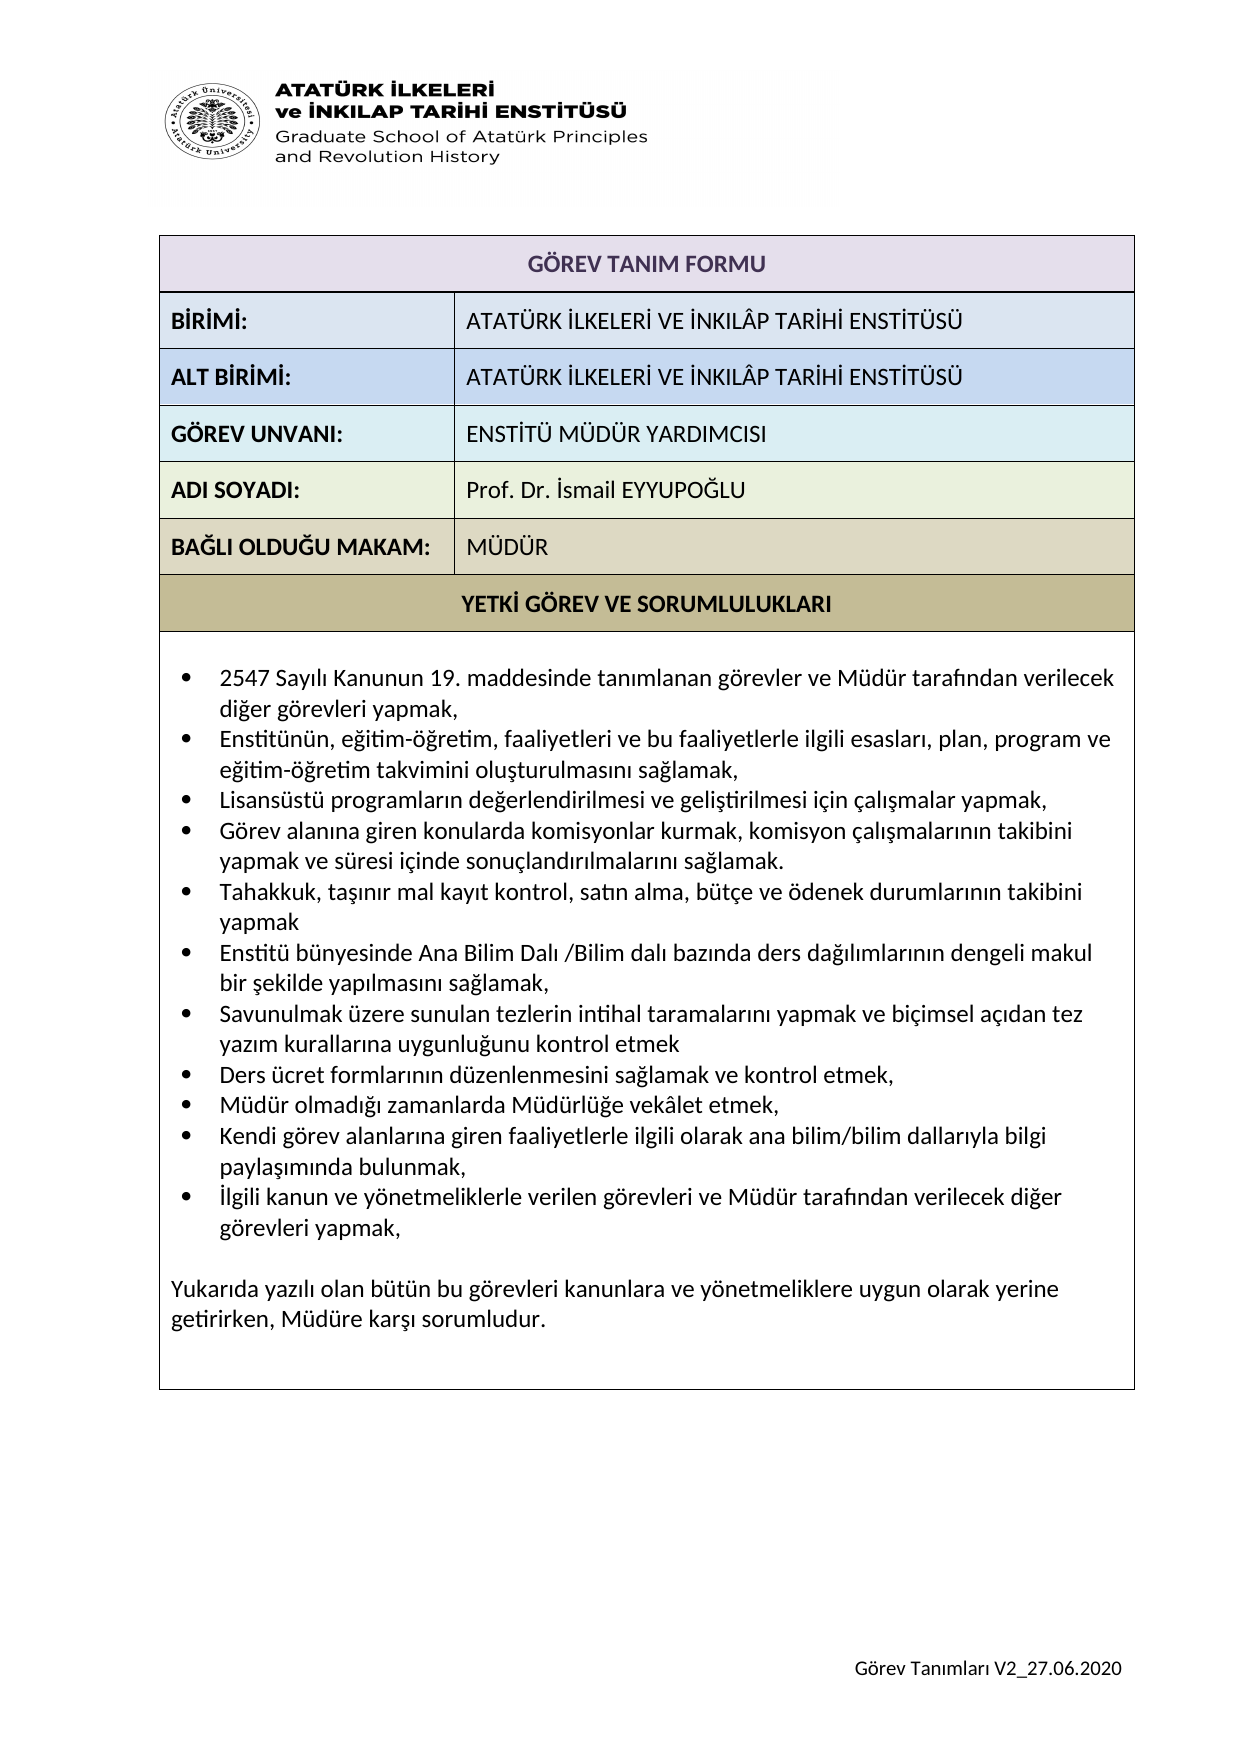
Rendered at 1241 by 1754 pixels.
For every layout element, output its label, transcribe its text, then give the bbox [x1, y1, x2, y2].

table_cell GÖREV UNVANI: [160, 406, 454, 461]
table_cell Prof. Dr. İsmail EYYUPOĞLU [455, 462, 1134, 518]
table_header GÖREV TANIM FORMU [160, 236, 1134, 291]
table_cell BAĞLI OLDUĞU MAKAM: [160, 519, 454, 574]
table_cell ENSTİTÜ MÜDÜR YARDIMCISI [455, 406, 1134, 461]
table_cell MÜDÜR [455, 519, 1134, 574]
table_cell ATATÜRK İLKELERİ VE İNKILÂP TARİHİ ENSTİTÜSÜ [455, 293, 1134, 348]
table_cell ATATÜRK İLKELERİ VE İNKILÂP TARİHİ ENSTİTÜSÜ [455, 349, 1134, 404]
table_cell 2547 Sayılı Kanunun 19. maddesinde tanımlanan görevler ve Müdür tarafından verilecek diğer görevleri yapmak, Enstitünün, eğitim-öğretim, faaliyetleri ve bu faaliyetlerle ilgili esasları, plan, program ve eğitim-öğretim takvimini oluşturulmasını sağlamak, Lisansüstü programların değerlendirilmesi ve geliştirilmesi için çalışmalar yapmak, Görev alanına giren konularda komisyonlar kurmak, komisyon çalışmalarının takibini yapmak ve süresi içinde sonuçlandırılmalarını sağlamak. Tahakkuk, taşınır mal kayıt kontrol, satın alma, bütçe ve ödenek durumlarının takibini yapmak Enstitü bünyesinde Ana Bilim Dalı /Bilim dalı bazında ders dağılımlarının dengeli makul bir şekilde yapılmasını sağlamak, Savunulmak üzere sunulan tezlerin intihal taramalarını yapmak ve biçimsel açıdan tez yazım kurallarına uygunluğunu kontrol etmek Ders ücret formlarının düzenlenmesini sağlamak ve kontrol etmek, Müdür olmadığı zamanlarda Müdürlüğe vekâlet etmek, Kendi görev alanlarına giren faaliyetlerle ilgili olarak ana bilim/bilim dallarıyla bilgi paylaşımında bulunmak, İlgili kanun ve yönetmeliklerle verilen görevleri ve Müdür tarafından verilecek diğer görevleri yapmak, Yukarıda yazılı olan bütün bu görevleri kanunlara ve yönetmeliklere uygun olarak yerine getirirken, Müdüre karşı sorumludur. [160, 632, 1134, 1389]
table_cell YETKİ GÖREV VE SORUMLULUKLARI [160, 575, 1134, 631]
picture [147, 70, 840, 207]
table_cell BİRİMİ: [160, 293, 454, 348]
table_cell ALT BİRİMİ: [160, 349, 454, 404]
table_cell ADI SOYADI: [160, 462, 454, 518]
